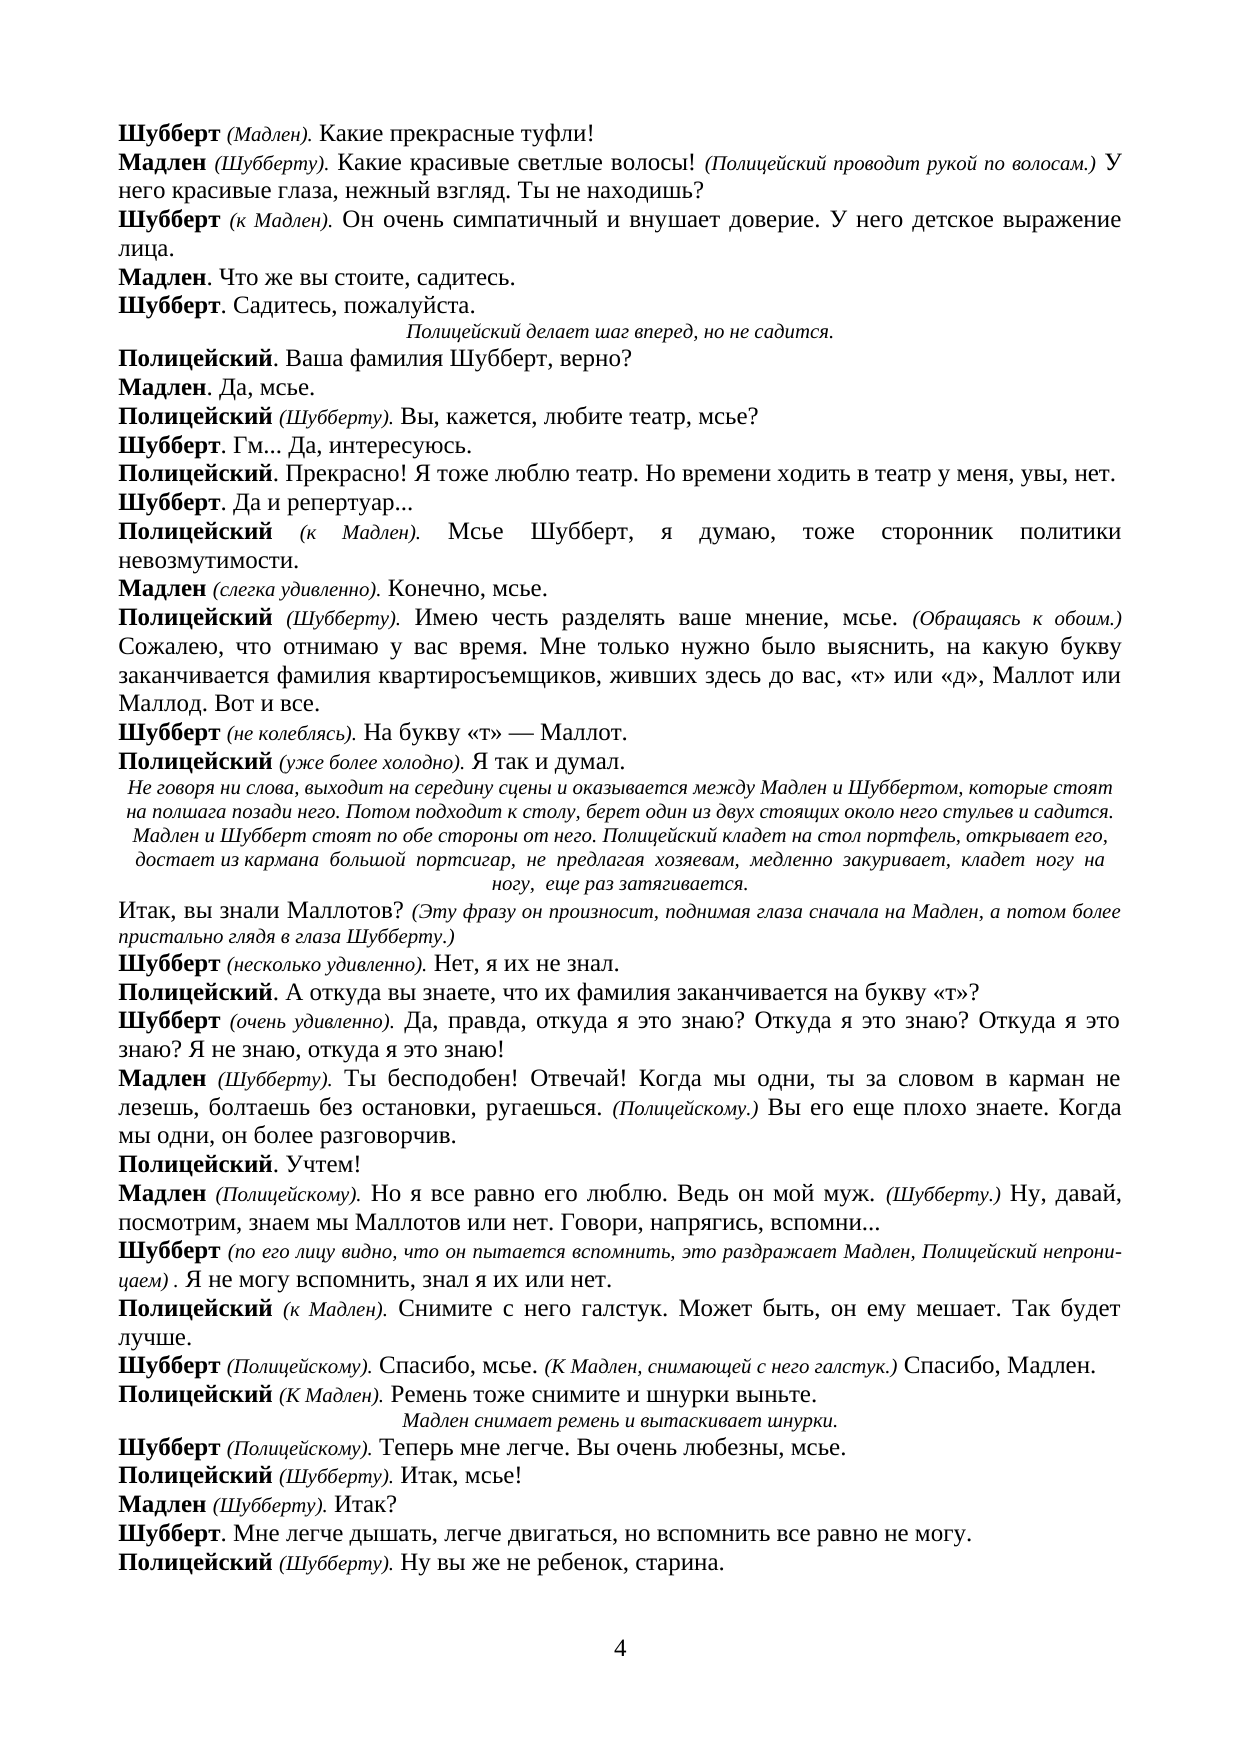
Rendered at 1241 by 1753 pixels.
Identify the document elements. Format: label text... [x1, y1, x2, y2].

text Полицейский (Шубберту). Вы, кажется, любите театр, мсье? [118, 401, 1122, 430]
text Мадлен снимает ремень и вытаскивает шнурки. [118, 1408, 1122, 1432]
text Шубберт (к Мадлен). Он очень симпатичный и внушает доверие. У него детское выражение лица. [118, 204, 1122, 262]
text Мадлен (Шубберту). Какие красивые светлые волосы! (Полицейский проводит рукой по волосам.) У него красивые глаза, нежный взгляд. Ты не находишь? [118, 147, 1122, 204]
text Мадлен (Шубберту). Ты бесподобен! Отвечай! Когда мы одни, ты за словом в карман не лезешь, болтаешь без остановки, ругаешься. (Полицейскому.) Вы его еще плохо знаете. Когда мы одни, он более разговорчив. [118, 1063, 1122, 1149]
text Полицейский. Учтем! [118, 1149, 1122, 1178]
text Мадлен. Да, мсье. [118, 372, 1122, 401]
text Полицейский (Шубберту). Итак, мсье! [118, 1461, 1122, 1489]
text Шубберт. Мне легче дышать, легче двигаться, но вспомнить все равно не могу. [118, 1518, 1122, 1547]
text Полицейский (уже более холодно). Я так и думал. [118, 746, 1122, 775]
text Полицейский (к Мадлен). Снимите с него галстук. Может быть, он ему мешает. Так будет лучше. [118, 1293, 1122, 1350]
text Полицейский. Ваша фамилия Шубберт, верно? [118, 343, 1122, 372]
text Полицейский. А откуда вы знаете, что их фамилия заканчивается на букву «т»? [118, 977, 1122, 1005]
text Шубберт (не колеблясь). На букву «т» — Маллот. [118, 717, 1122, 746]
text Шубберт (по его лицу видно, что он пытается вспомнить, это раздражает Мадлен, Полицейский непроницаем) . Я не могу вспомнить, знал я их или нет. [118, 1235, 1122, 1293]
text Шубберт. Садитесь, пожалуйста. [118, 291, 1122, 319]
text Полицейский (к Мадлен). Мсье Шубберт, я думаю, тоже сторонник политики невозмутимости. [118, 516, 1122, 573]
text Мадлен (Шубберту). Итак? [118, 1489, 1122, 1518]
text Полицейский. Прекрасно! Я тоже люблю театр. Но времени ходить в театр у меня, увы, нет. [118, 458, 1122, 487]
text Мадлен (Полицейскому). Но я все равно его люблю. Ведь он мой муж. (Шубберту.) Ну, давай, посмотрим, знаем мы Маллотов или нет. Говори, напрягись, вспомни... [118, 1178, 1122, 1235]
text Шубберт (Мадлен). Какие прекрасные туфли! [118, 118, 1122, 147]
text Шубберт. Да и репертуар... [118, 487, 1122, 516]
text Шубберт (Полицейскому). Спасибо, мсье. (К Мадлен, снимающей с него галстук.) Спасибо, Мадлен. [118, 1350, 1122, 1379]
text Шубберт (несколько удивленно). Нет, я их не знал. [118, 948, 1122, 977]
text Полицейский (Шубберту). Ну вы же не ребенок, старина. [118, 1547, 1122, 1576]
text Мадлен. Что же вы стоите, садитесь. [118, 262, 1122, 291]
text Мадлен (слегка удивленно). Конечно, мсье. [118, 573, 1122, 602]
text Шубберт (очень удивленно). Да, правда, откуда я это знаю? Откуда я это знаю? Откуда я это знаю? Я не знаю, откуда я это знаю! [118, 1005, 1122, 1063]
text Полицейский (К Мадлен). Ремень тоже снимите и шнурки выньте. [118, 1379, 1122, 1408]
text Полицейский (Шубберту). Имею честь разделять ваше мнение, мсье. (Обращаясь к обоим.) Сожалею, что отнимаю у вас время. Мне только нужно было выяснить, на какую букву заканчивается фамилия квартиросъемщиков, живших здесь до вас, «т» или «д», Маллот или Маллод. Вот и все. [118, 602, 1122, 717]
text Итак, вы знали Маллотов? (Эту фразу он произносит, поднимая глаза сначала на Мадлен, а потом более пристально глядя в глаза Шубберту.) [118, 895, 1122, 948]
text Шубберт (Полицейскому). Теперь мне легче. Вы очень любезны, мсье. [118, 1432, 1122, 1461]
text Не говоря ни слова, выходит на середину сцены и оказывается между Мадлен и Шуббертом, которые стоят на полшага позади него. Потом подходит к столу, берет один из двух стоящих около него стульев и садится. Мадлен и Шубберт стоят по обе стороны от него. Полицейский кладет на стол портфель, открывает его, достает из кармана большой портсигар, не предлагая хозяевам, медленно закуривает, кладет ногу на ногу, еще раз затягивается. [118, 775, 1122, 895]
text Полицейский делает шаг вперед, но не садится. [118, 319, 1122, 343]
text Шубберт. Гм... Да, интересуюсь. [118, 430, 1122, 458]
